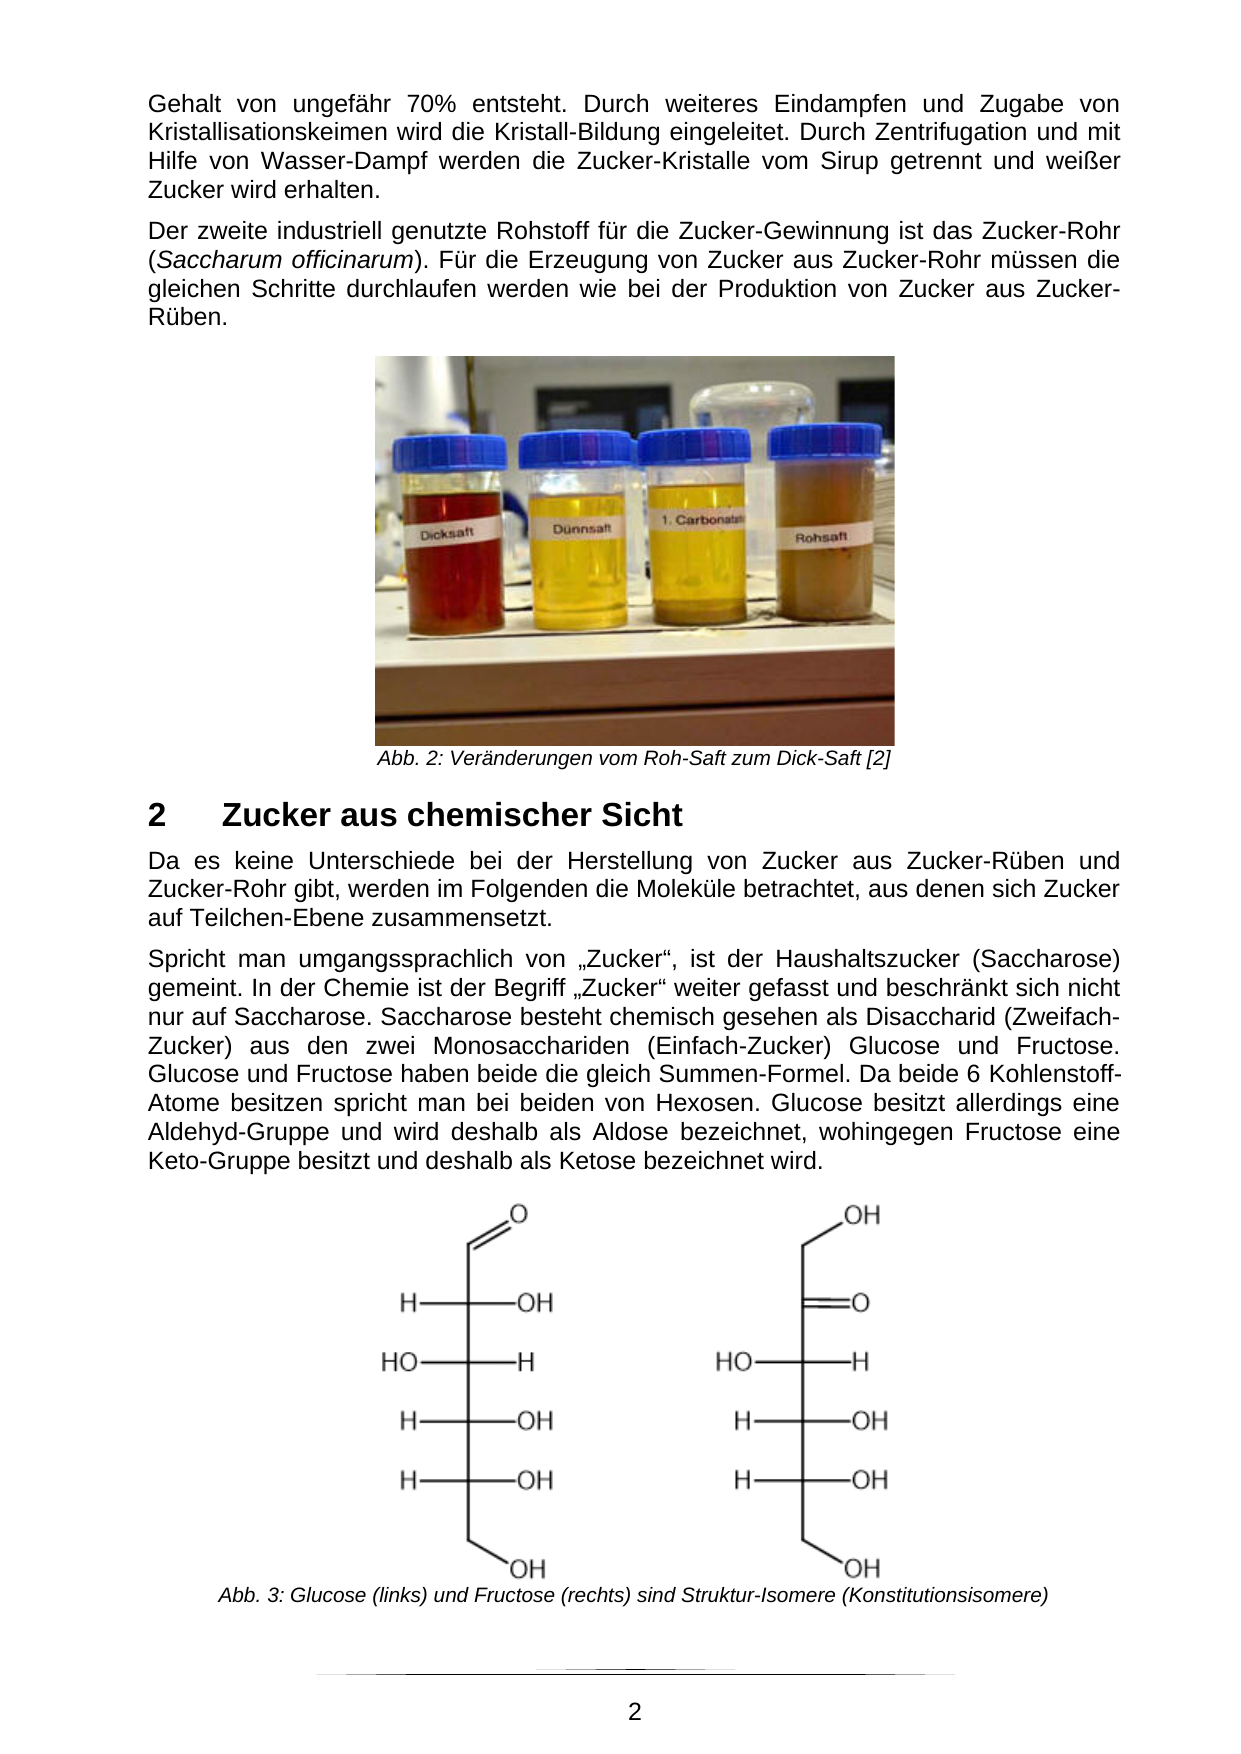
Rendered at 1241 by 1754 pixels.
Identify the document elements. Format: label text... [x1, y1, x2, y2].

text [148, 89, 1122, 204]
text Spricht man umgangssprachlich von „Zucker“, ist der Haushaltszucker (Saccharose) gemeint. In der Chemie ist der Begriff „Zucker“ weiter gefasst und beschränkt sich nicht nur auf Saccharose. Saccharose besteht chemisch gesehen als Disaccharid (Zweifach-Zucker) aus den zwei Monosacchariden (Einfach-Zucker) Glucose und Fructose. Glucose und Fructose haben beide die gleich Summen-Formel. Da beide 6 Kohlenstoff-Atome besitzen spricht man bei beiden von Hexosen. Glucose besitzt allerdings eine Aldehyd-Gruppe und wird deshalb als Aldose bezeichnet, wohingegen Fructose eine Keto-Gruppe besitzt und deshalb als Ketose bezeichnet wird. [148, 944, 1122, 1174]
text Da es keine Unterschiede bei der Herstellung von Zucker aus Zucker-Rüben und Zucker-Rohr gibt, werden im Folgenden die Moleküle betrachtet, aus denen sich Zucker auf Teilchen-Ebene zusammensetzt. [148, 846, 1122, 932]
text Abb. 3: Glucose (links) und Fructose (rechts) sind Struktur-Isomere (Konstitutionsisomere) [148, 1583, 1122, 1607]
picture [381, 1199, 889, 1583]
text Der zweite industriell genutzte Rohstoff für die Zucker-Gewinnung ist das Zucker-Rohr (Saccharum officinarum). Für die Erzeugung von Zucker aus Zucker-Rohr müssen die gleichen Schritte durchlaufen werden wie bei der Produktion von Zucker aus Zucker-Rüben. [148, 216, 1122, 331]
text Abb. 2: Veränderungen vom Roh-Saft zum Dick-Saft [2] [148, 746, 1122, 770]
subtitle Zucker aus chemischer Sicht [148, 795, 1122, 833]
picture [375, 356, 895, 746]
